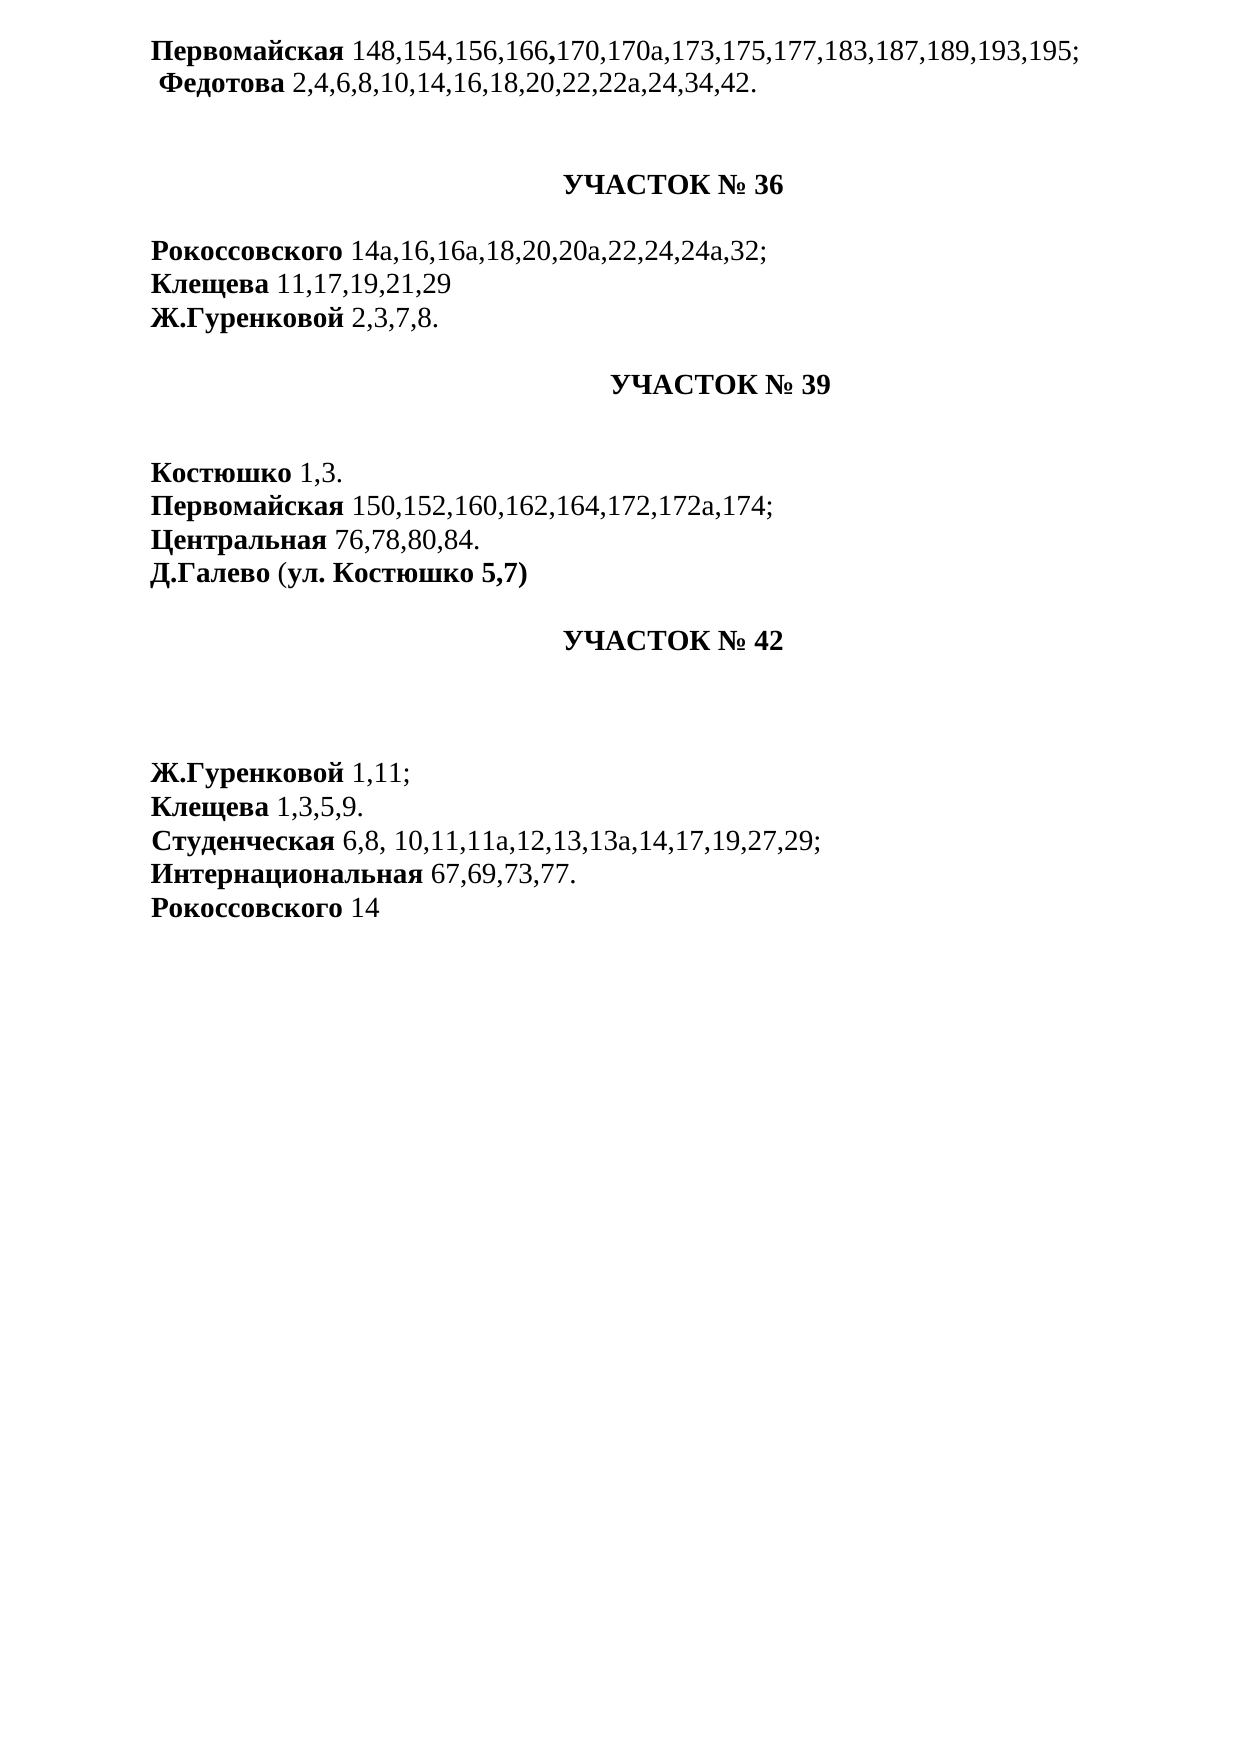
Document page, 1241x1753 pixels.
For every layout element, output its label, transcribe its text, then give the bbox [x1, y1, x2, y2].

text Д.Галево (ул. Костюшко 5,7) [150, 556, 1196, 589]
text Центральная 76,78,80,84. [151, 522, 1196, 556]
text Клещева 11,17,19,21,29 [151, 266, 1196, 300]
text Ж.Гуренковой 2,3,7,8. [150, 300, 1196, 333]
text Клещева 1,3,5,9. [151, 789, 1196, 823]
text Рокоссовского 14 [151, 890, 1196, 923]
text Рокоссовского 14а,16,16а,18,20,20а,22,24,24а,32; [151, 233, 1196, 266]
text УЧАСТОК № 39 [150, 367, 831, 400]
text УЧАСТОК № 36 [150, 167, 1196, 200]
text УЧАСТОК № 42 [150, 623, 1196, 656]
text Первомайская 150,152,160,162,164,172,172а,174; [151, 488, 1196, 522]
text Интернациональная 67,69,73,77. [150, 856, 1196, 890]
text Студенческая 6,8, 10,11,11а,12,13,13а,14,17,19,27,29; [151, 823, 1196, 856]
text Костюшко 1,3. [151, 455, 1196, 488]
text Первомайская 148,154,156,166,170,170а,173,175,177,183,187,189,193,195; Федотова 2,4,6,8,10,14,16,18,20,22,22а,24,34,42. [151, 35, 1087, 98]
text Ж.Гуренковой 1,11; [150, 756, 1196, 789]
